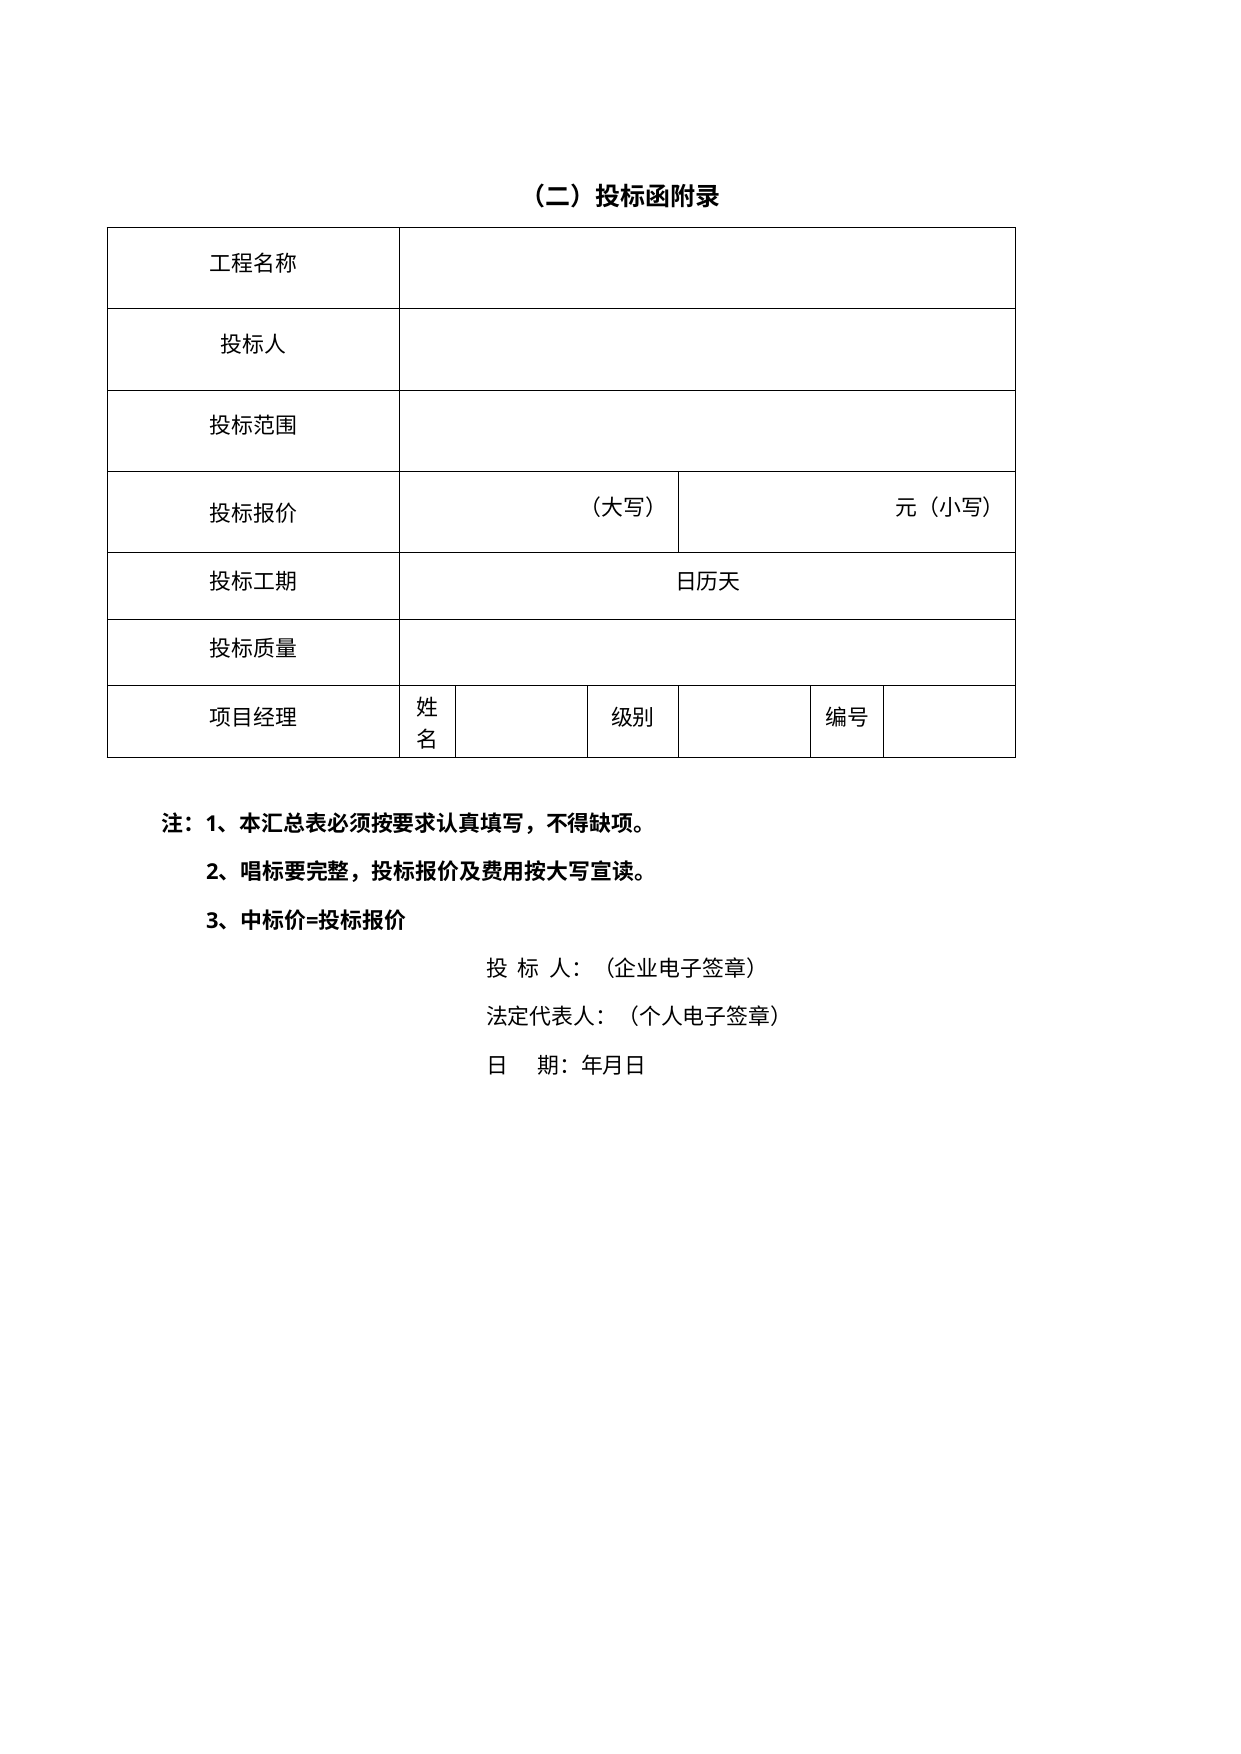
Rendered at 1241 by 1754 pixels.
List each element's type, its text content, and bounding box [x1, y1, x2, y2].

table_cell 投标范围 [108, 391, 399, 471]
table_cell 级别 [588, 686, 678, 757]
table_cell [400, 391, 1015, 471]
table_header 工程名称 [108, 228, 399, 308]
table_header [400, 228, 1015, 308]
text 2、唱标要完整，投标报价及费用按大写宣读。 [118, 854, 1122, 886]
table_cell 投标工期 [108, 553, 399, 619]
table_cell [400, 620, 1015, 685]
text 日 期：年月日 [63, 1047, 1122, 1080]
text （二）投标函附录 [118, 162, 1122, 227]
table_cell 项目经理 [108, 686, 399, 757]
table_cell 姓名 [400, 686, 455, 757]
text 投 标 人：（企业电子签章） [63, 951, 1122, 983]
text 法定代表人：（个人电子签章） [63, 999, 1122, 1031]
table_cell [456, 686, 587, 757]
table_cell 投标质量 [108, 620, 399, 685]
text 3、中标价=投标报价 [118, 902, 1122, 935]
table_cell （大写） [400, 472, 678, 552]
table_cell [679, 686, 810, 757]
table_cell 日历天 [400, 553, 1015, 619]
table_cell [400, 309, 1015, 389]
table_cell 投标报价 [108, 472, 399, 552]
text 注：1、本汇总表必须按要求认真填写，不得缺项。 [118, 806, 1122, 838]
table_cell 编号 [811, 686, 883, 757]
table_cell [884, 686, 1015, 757]
table_cell 投标人 [108, 309, 399, 389]
table_cell 元（小写） [679, 472, 1015, 552]
